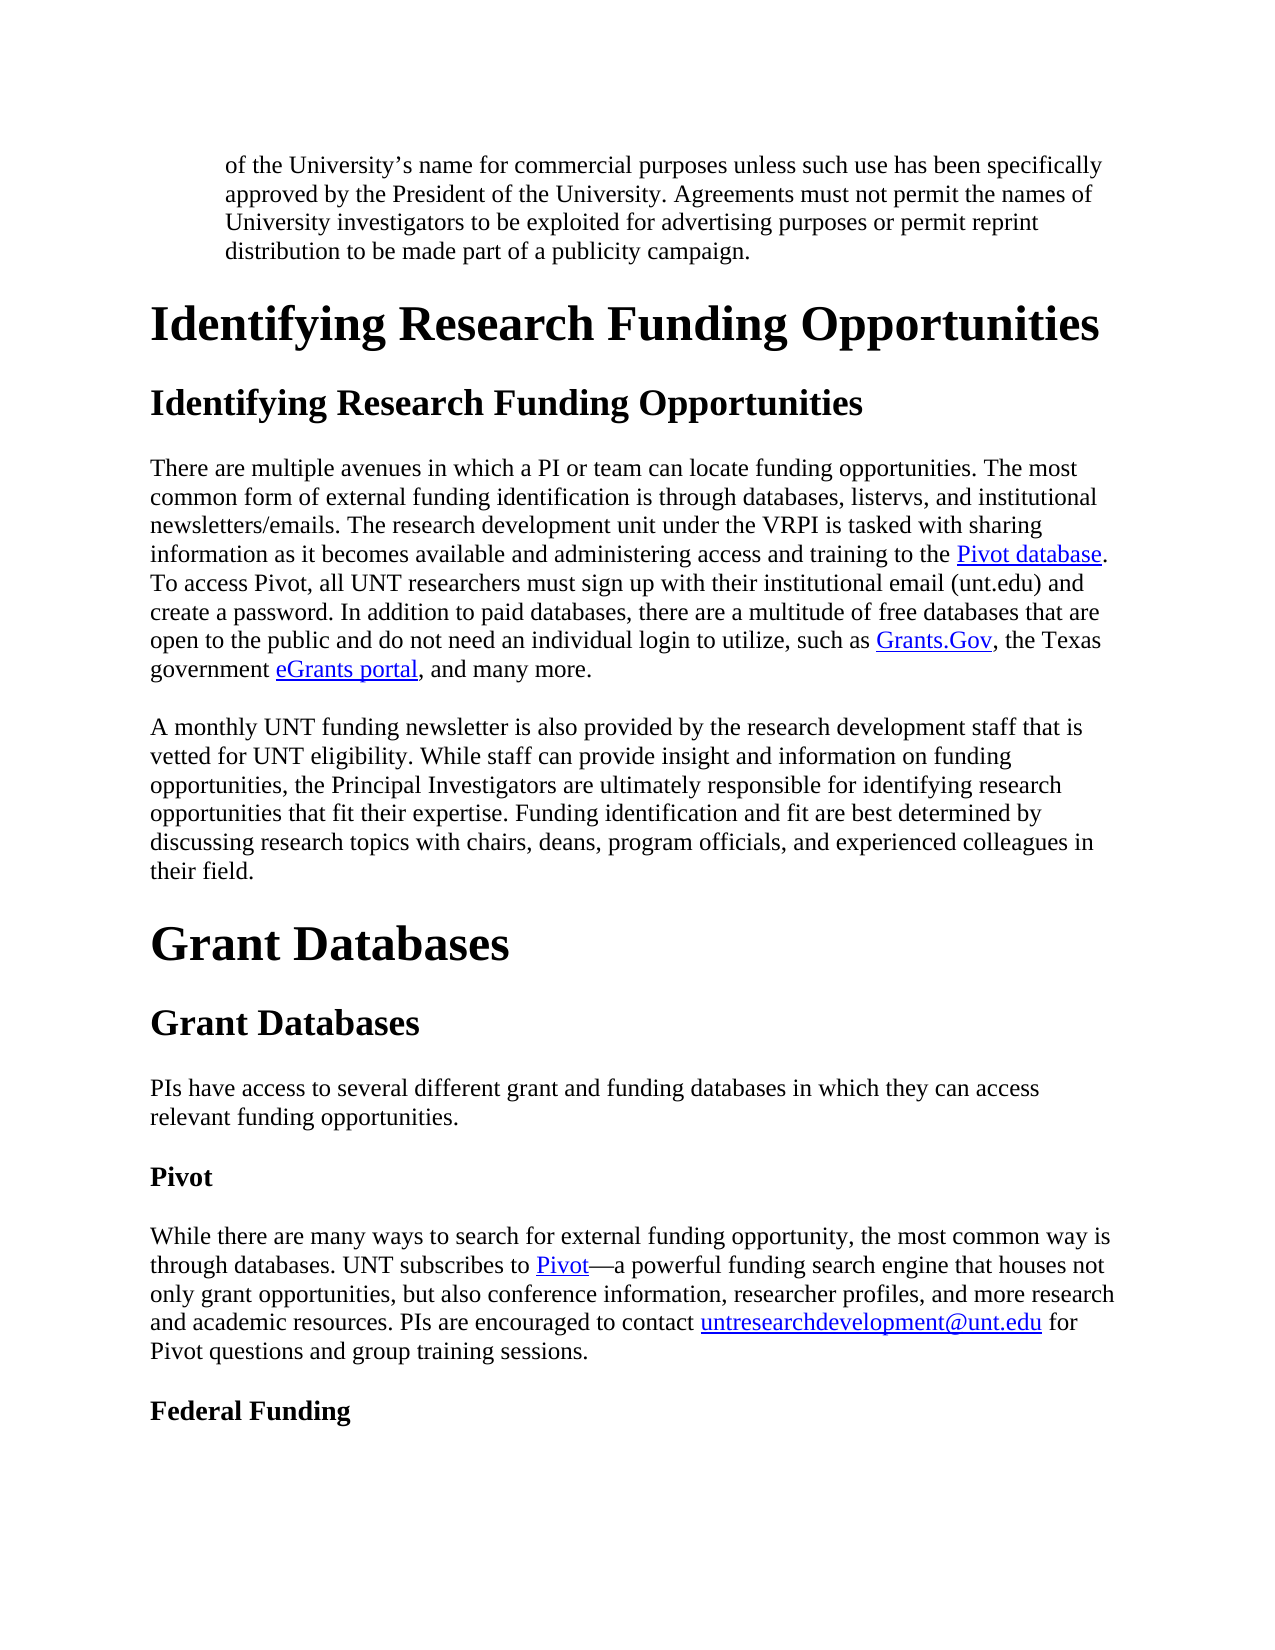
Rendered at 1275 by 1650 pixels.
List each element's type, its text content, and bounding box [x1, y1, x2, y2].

subtitle Pivot [150, 1274, 1125, 1307]
subtitle Identifying Research Funding Opportunities [150, 409, 1125, 467]
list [187, 150, 1125, 207]
list UNT relies primarily on the discretion of its faculty to limit the commercial aspects of research sponsorship, such as advertising and publicity. Contracts must not allow the use of the University’s name for commercial purposes unless such use has been specifically approved by the President of the University. Agreements must not permit the names of University investigators to be exploited for advertising purposes or permit reprint distribution to be made part of a publicity campaign. [187, 207, 1125, 380]
subtitle Grant Databases [150, 1116, 1125, 1159]
text There are multiple avenues in which a PI or team can locate funding opportunities. The most common form of external funding identification is through databases, listervs, and institutional newsletters/emails. The research development unit under the VRPI is tasked with sharing information as it becomes available and administering access and training to the Pivot database. To access Pivot, all UNT researchers must sign up with their institutional email (unt.edu) and create a password. In addition to paid databases, there are a multitude of free databases that are open to the public and do not need an individual login to utilize, such as Grants.Gov, the Texas government eGrants portal, and many more. [150, 568, 1125, 798]
subtitle Identifying Research Funding Opportunities [150, 496, 1125, 539]
text PIs have access to several different grant and funding databases in which they can access relevant funding opportunities. [150, 1188, 1125, 1245]
subtitle Grant Databases [150, 1029, 1125, 1086]
text While there are many ways to search for external funding opportunity, the most common way is through databases. UNT subscribes to Pivot—a powerful funding search engine that houses not only grant opportunities, but also conference information, researcher profiles, and more research and academic resources. PIs are encouraged to contact untresearchdevelopment@unt.edu for Pivot questions and group training sessions. [150, 1336, 1125, 1480]
text A monthly UNT funding newsletter is also provided by the research development staff that is vetted for UNT eligibility. While staff can provide insight and information on funding opportunities, the Principal Investigators are ultimately responsible for identifying research opportunities that fit their expertise. Funding identification and fit are best determined by discussing research topics with chairs, deans, program officials, and experienced colleagues in their field. [150, 827, 1125, 1000]
